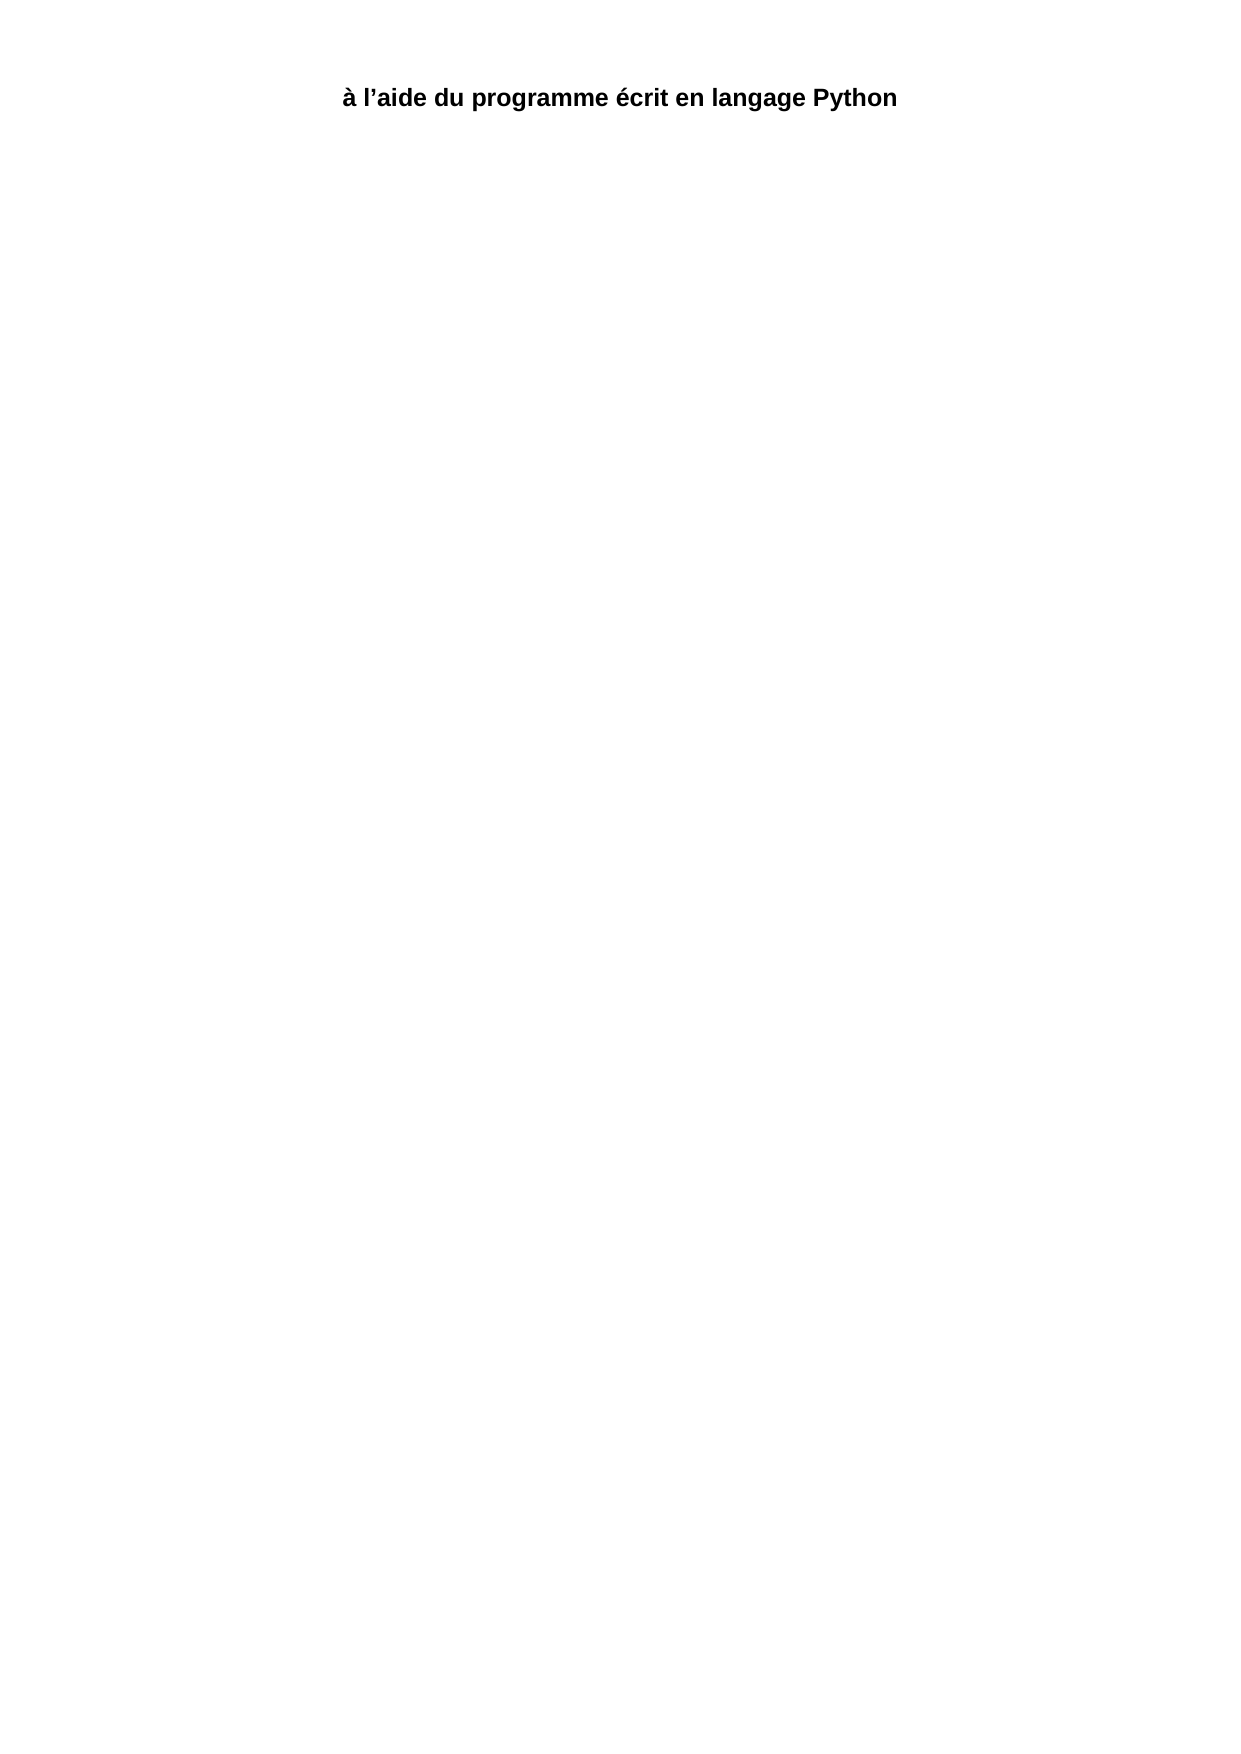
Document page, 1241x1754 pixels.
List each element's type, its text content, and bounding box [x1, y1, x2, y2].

text à l’aide du programme écrit en langage Python [83, 83, 1157, 111]
